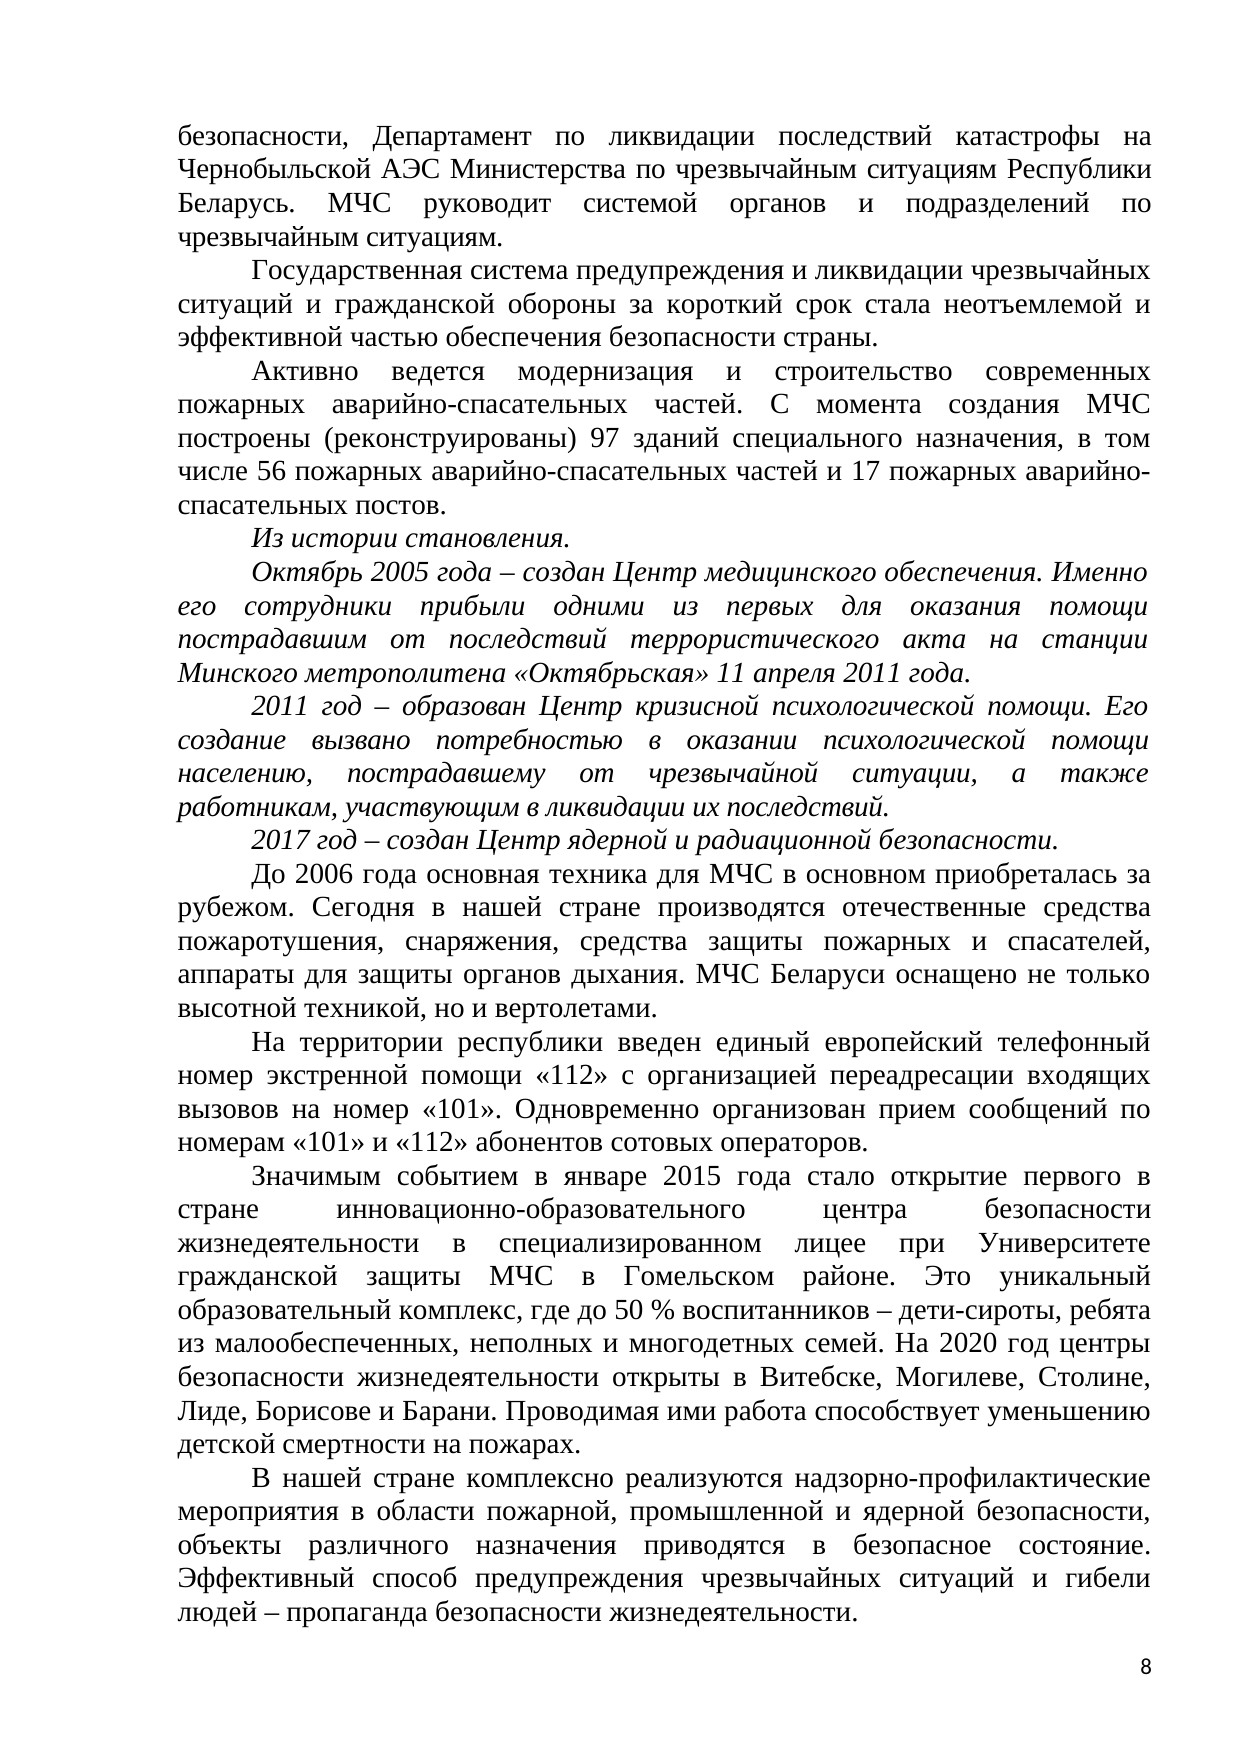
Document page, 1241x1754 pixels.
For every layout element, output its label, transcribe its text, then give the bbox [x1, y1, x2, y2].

text До 2006 года основная техника для МЧС в основном приобреталась за рубежом. Сегодня в нашей стране производятся отечественные средства пожаротушения, снаряжения, средства защиты пожарных и спасателей, аппараты для защиты органов дыхания. МЧС Беларуси оснащено не только высотной техникой, но и вертолетами. [177, 856, 1152, 1024]
text Государственная система предупреждения и ликвидации чрезвычайных ситуаций и гражданской обороны за короткий срок стала неотъемлемой и эффективной частью обеспечения безопасности страны. [177, 252, 1152, 353]
text На территории республики введен единый европейский телефонный номер экстренной помощи «112» с организацией переадресации входящих вызовов на номер «101». Одновременно организован прием сообщений по номерам «101» и «112» абонентов сотовых операторов. [177, 1024, 1152, 1158]
text Значимым событием в январе 2015 года стало открытие первого в стране инновационно-образовательного центра безопасности жизнедеятельности в специализированном лицее при Университете гражданской защиты МЧС в Гомельском районе. Это уникальный образовательный комплекс, где до 50 % воспитанников – дети-сироты, ребята из малообеспеченных, неполных и многодетных семей. На 2020 год центры безопасности жизнедеятельности открыты в Витебске, Могилеве, Столине, Лиде, Борисове и Барани. Проводимая ими работа способствует уменьшению детской смертности на пожарах. [177, 1158, 1152, 1460]
text 2017 год – создан Центр ядерной и радиационной безопасности. [177, 822, 1152, 856]
text В нашей стране комплексно реализуются надзорно-профилактические мероприятия в области пожарной, промышленной и ядерной безопасности, объекты различного назначения приводятся в безопасное состояние. Эффективный способ предупреждения чрезвычайных ситуаций и гибели людей – пропаганда безопасности жизнедеятельности. [177, 1460, 1152, 1627]
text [177, 118, 1152, 252]
text Активно ведется модернизация и строительство современных пожарных аварийно-спасательных частей. С момента создания МЧС построены (реконструированы) 97 зданий специального назначения, в том числе 56 пожарных аварийно-спасательных частей и 17 пожарных аварийно-спасательных постов. [177, 353, 1152, 521]
text 2011 год – образован Центр кризисной психологической помощи. Его создание вызвано потребностью в оказании психологической помощи населению, пострадавшему от чрезвычайной ситуации, а также работникам, участвующим в ликвидации их последствий. [177, 688, 1152, 822]
text Из истории становления. [177, 521, 1152, 554]
text Октябрь 2005 года – создан Центр медицинского обеспечения. Именно его сотрудники прибыли одними из первых для оказания помощи пострадавшим от последствий террористического акта на станции Минского метрополитена «Октябрьская» 11 апреля 2011 года. [177, 554, 1152, 688]
